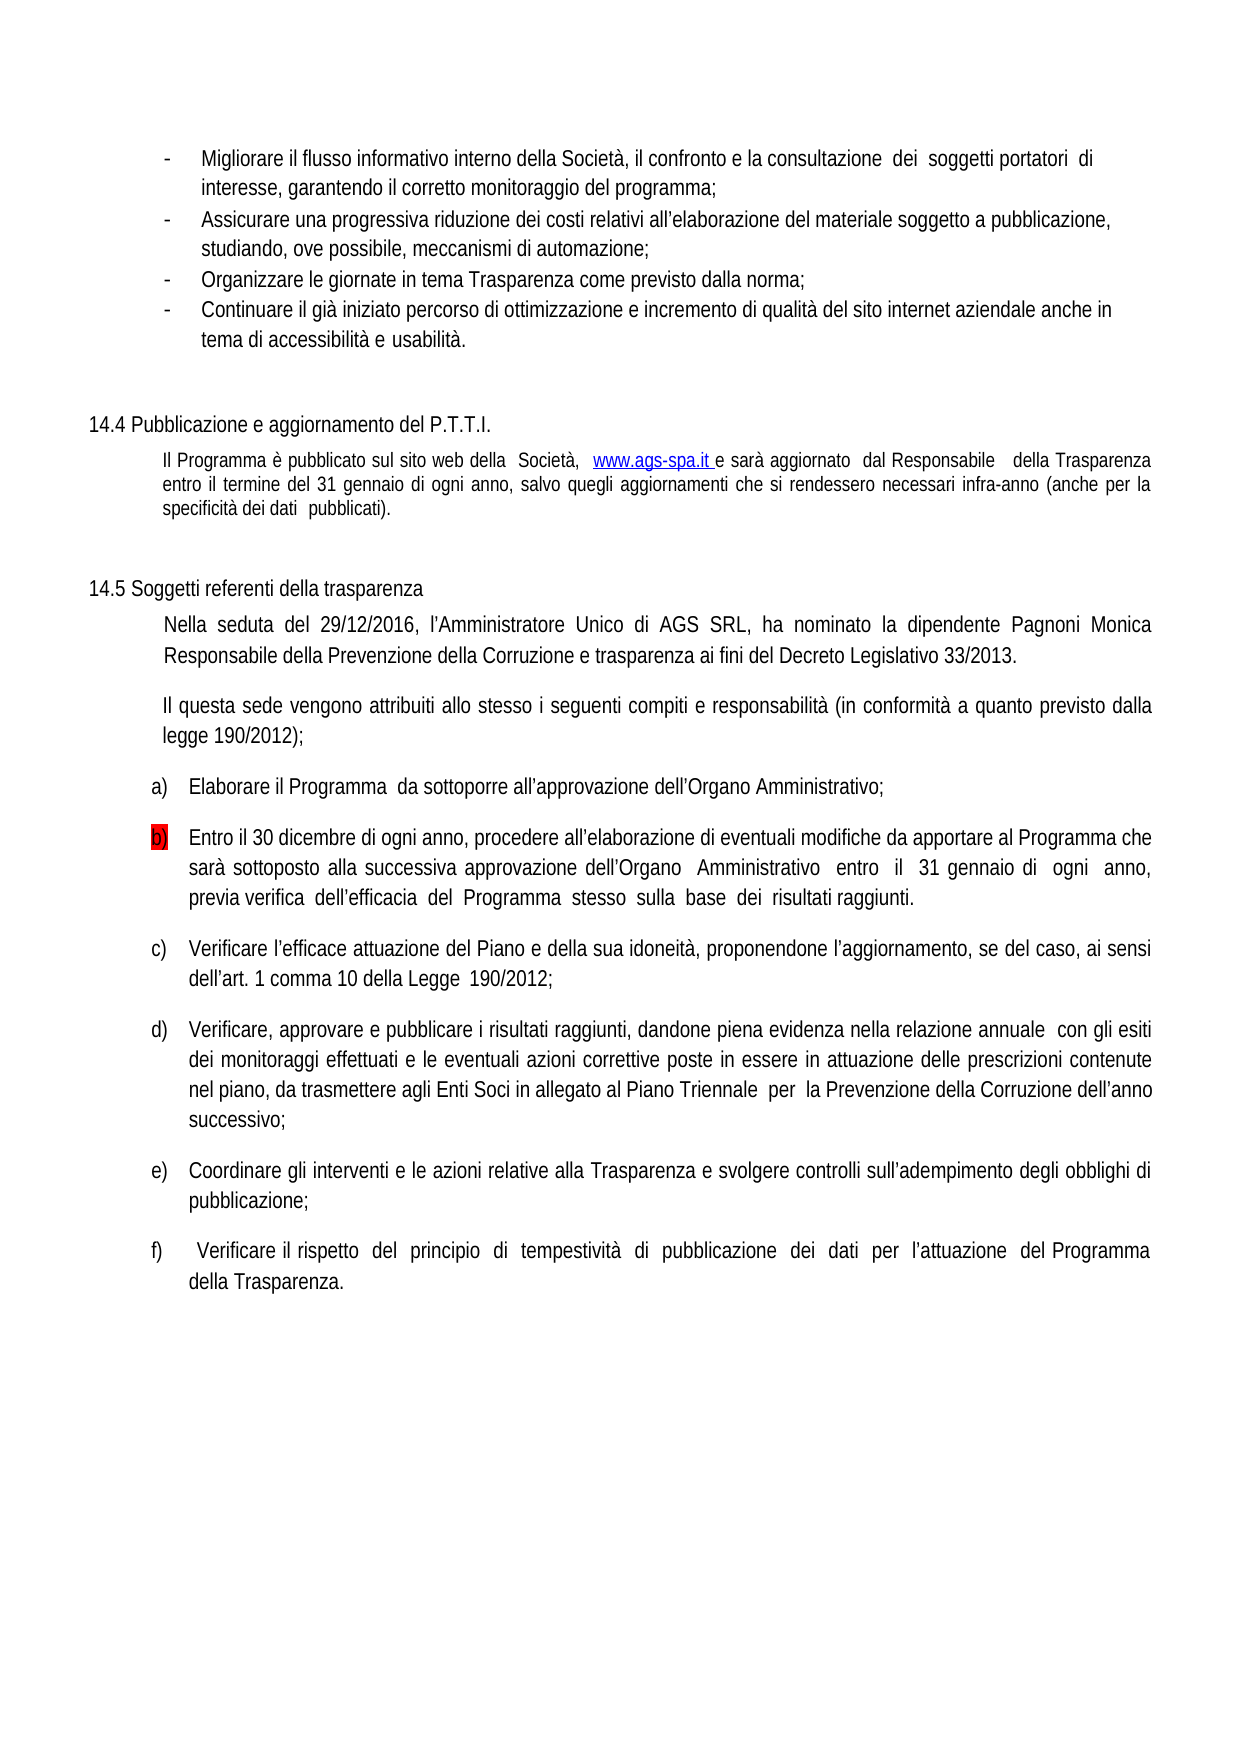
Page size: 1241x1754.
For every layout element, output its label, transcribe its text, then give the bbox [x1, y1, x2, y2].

text Nella seduta del 29/12/2016, l’Amministratore Unico di AGS SRL, ha nominato la dipendente Pagnoni Monica Responsabile della Prevenzione della Corruzione e trasparenza ai fini del Decreto Legislativo 33/2013. [164, 611, 1153, 668]
list Coordinare gli interventi e le azioni relative alla Trasparenza e svolgere controlli sull’adempimento degli obblighi di pubblicazione; [151, 1157, 1152, 1213]
list Verificare il rispetto del principio di tempestività di pubblicazione dei dati per l’attuazione del Programma della Trasparenza. [151, 1237, 1153, 1294]
list Migliorare il flusso informativo interno della Società, il confronto e la consultazione dei soggetti portatori di interesse, garantendo il corretto monitoraggio del programma; [164, 144, 1153, 200]
text Il Programma è pubblicato sul sito web della Società, www.ags-spa.it e sarà aggiornato dal Responsabile della Trasparenza entro il termine del 31 gennaio di ogni anno, salvo quegli aggiornamenti che si rendessero necessari infra-anno (anche per la specificità dei dati pubblicati). [162, 448, 1152, 519]
text Il questa sede vengono attribuiti allo stesso i seguenti compiti e responsabilità (in conformità a quanto previsto dalla legge 190/2012); [162, 692, 1153, 748]
list Organizzare le giornate in tema Trasparenza come previsto dalla norma; [164, 265, 1165, 293]
list Pubblicazione e aggiornamento del P.T.T.I. [89, 411, 1165, 437]
list Verificare, approvare e pubblicare i risultati raggiunti, dandone piena evidenza nella relazione annuale con gli esiti dei monitoraggi effettuati e le eventuali azioni correttive poste in essere in attuazione delle prescrizioni contenute nel piano, da trasmettere agli Enti Soci in allegato al Piano Triennale per la Prevenzione della Corruzione dell’anno successivo; [151, 1016, 1153, 1132]
list Entro il 30 dicembre di ogni anno, procedere all’elaborazione di eventuali modifiche da apportare al Programma che sarà sottoposto alla successiva approvazione dell’Organo Amministrativo entro il 31 gennaio di ogni anno, previa verifica dell’efficacia del Programma stesso sulla base dei risultati raggiunti. [151, 824, 1153, 911]
list Assicurare una progressiva riduzione dei costi relativi all’elaborazione del materiale soggetto a pubblicazione, studiando, ove possibile, meccanismi di automazione; [164, 205, 1153, 261]
list Continuare il già iniziato percorso di ottimizzazione e incremento di qualità del sito internet aziendale anche in tema di accessibilità e usabilità. [164, 295, 1153, 352]
list Verificare l’efficace attuazione del Piano e della sua idoneità, proponendone l’aggiornamento, se del caso, ai sensi dell’art. 1 comma 10 della Legge 190/2012; [151, 935, 1153, 991]
list Soggetti referenti della trasparenza [89, 574, 1165, 601]
list Elaborare il Programma da sottoporre all’approvazione dell’Organo Amministrativo; [151, 773, 1153, 799]
